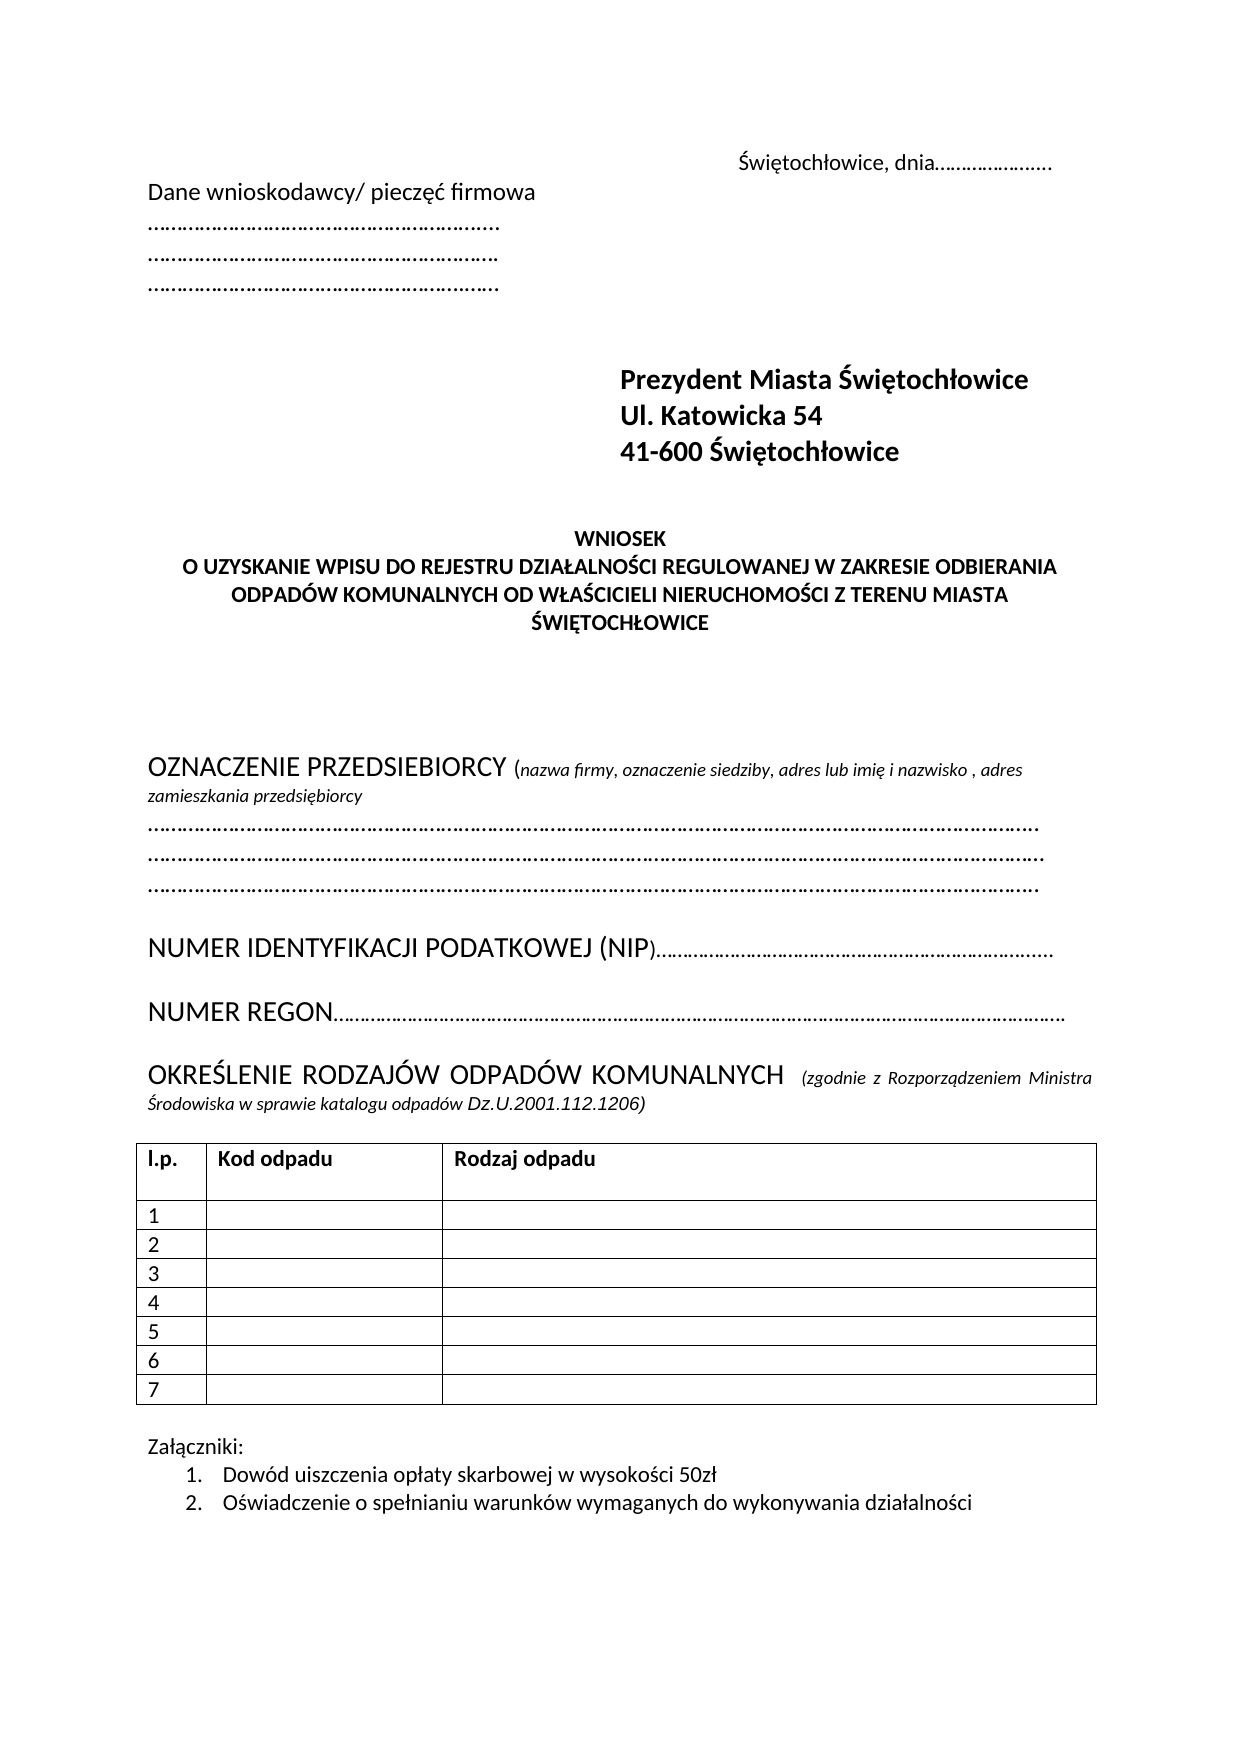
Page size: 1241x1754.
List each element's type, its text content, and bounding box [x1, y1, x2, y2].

text 41-600 Świętochłowice [148, 433, 1093, 468]
table_header Rodzaj odpadu [443, 1144, 1096, 1200]
table_cell [207, 1375, 442, 1403]
table_cell [207, 1230, 442, 1258]
table_cell 1 [137, 1201, 206, 1229]
table_header l.p. [137, 1144, 206, 1200]
text Prezydent Miasta Świętochłowice [148, 361, 1093, 397]
table_cell [207, 1259, 442, 1287]
text ………………………………………………………………………………………………………………………………………… [148, 837, 1093, 868]
text NUMER REGON…………………………………………………………………………………………………………………………. [148, 993, 1093, 1028]
text ……………………………………………………………………………………………………………………………………….. [148, 807, 1093, 837]
table_cell [443, 1288, 1096, 1316]
table_cell 3 [137, 1259, 206, 1287]
table_cell [207, 1346, 442, 1374]
table_cell 6 [137, 1346, 206, 1374]
table_cell 4 [137, 1288, 206, 1316]
table_cell 2 [137, 1230, 206, 1258]
table_cell [443, 1230, 1096, 1258]
text Świętochłowice, dnia……………….... [148, 148, 1093, 176]
table_cell [443, 1259, 1096, 1287]
text Załączniki: [148, 1432, 1093, 1461]
text Ul. Katowicka 54 [148, 397, 1093, 433]
table_cell [207, 1317, 442, 1345]
list Oświadczenie o spełnianiu warunków wymaganych do wykonywania działalności [185, 1488, 1093, 1517]
list Dowód uiszczenia opłaty skarbowej w wysokości 50zł [185, 1461, 1093, 1488]
text ………………………………………………….... [148, 206, 1093, 237]
table_cell [443, 1346, 1096, 1374]
text OZNACZENIE PRZEDSIEBIORCY (nazwa firmy, oznaczenie siedziby, adres lub imię i nazwisko , adres zamieszkania przedsiębiorcy [148, 748, 1093, 807]
text Dane wnioskodawcy/ pieczęć firmowa [148, 176, 1093, 206]
text ……………………………………………………………………………………………………………………………………….. [148, 868, 1093, 898]
text ……………………………………………….…… [148, 267, 1093, 298]
text ……………………………………………………. [148, 237, 1093, 267]
table_cell 5 [137, 1317, 206, 1345]
text WNIOSEK [148, 524, 1093, 552]
table_cell [207, 1288, 442, 1316]
table_cell 7 [137, 1375, 206, 1403]
table_cell [207, 1201, 442, 1229]
text NUMER IDENTYFIKACJI PODATKOWEJ (NIP)……………………………………………………………...... [148, 929, 1093, 965]
table_cell [443, 1201, 1096, 1229]
table_header Kod odpadu [207, 1144, 442, 1200]
text O UZYSKANIE WPISU DO REJESTRU DZIAŁALNOŚCI REGULOWANEJ W ZAKRESIE ODBIERANIA ODPADÓW KOMUNALNYCH OD WŁAŚCICIELI NIERUCHOMOŚCI Z TERENU MIASTA ŚWIĘTOCHŁOWICE [148, 552, 1093, 636]
table_cell [443, 1375, 1096, 1403]
text OKREŚLENIE RODZAJÓW ODPADÓW KOMUNALNYCH (zgodnie z Rozporządzeniem Ministra Środowiska w sprawie katalogu odpadów Dz.U.2001.112.1206) [148, 1056, 1093, 1115]
table_cell [443, 1317, 1096, 1345]
